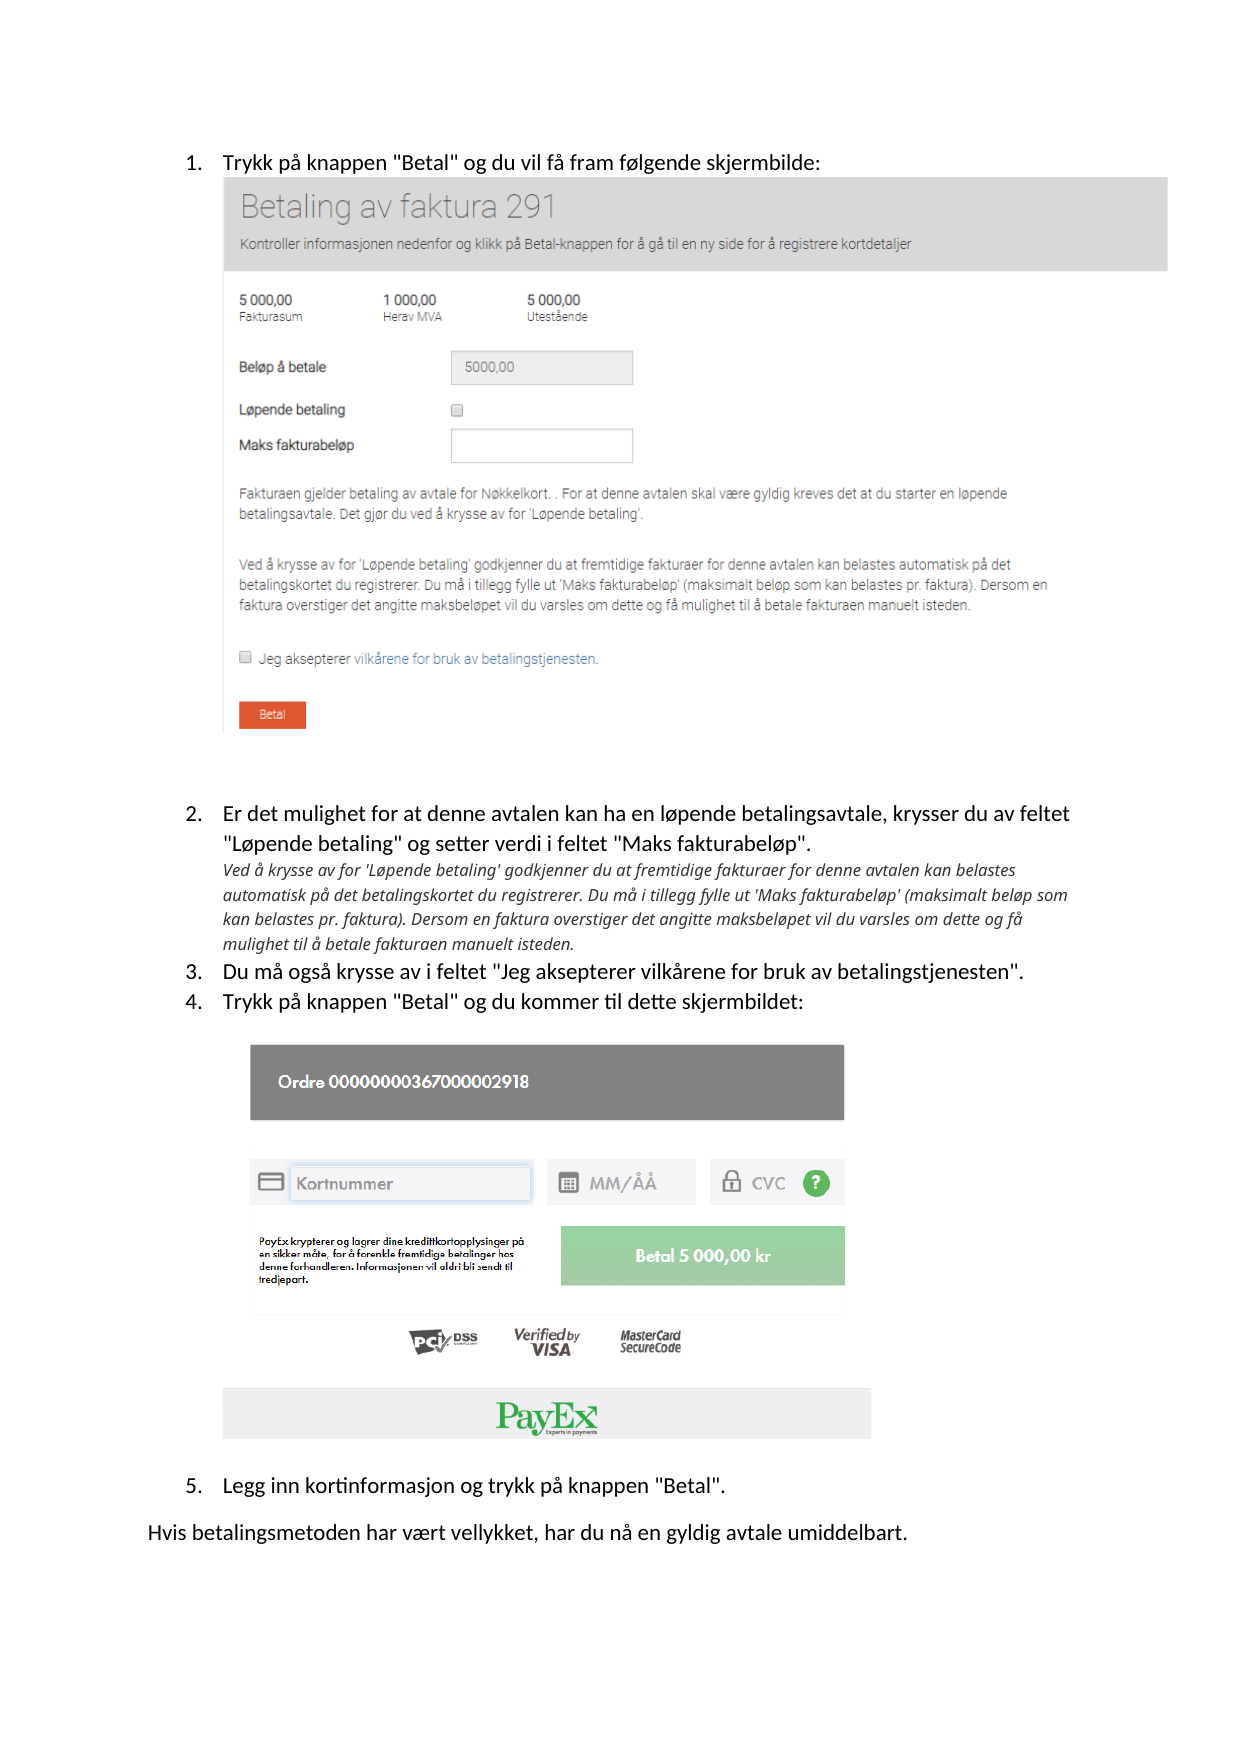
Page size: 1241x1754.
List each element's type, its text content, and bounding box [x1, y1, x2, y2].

picture [222, 177, 1168, 734]
list Du må også krysse av i feltet "Jeg aksepterer vilkårene for bruk av betalingstjenesten". [185, 957, 1093, 985]
picture [222, 1017, 872, 1439]
list Er det mulighet for at denne avtalen kan ha en løpende betalingsavtale, krysser du av feltet "Løpende betaling" og setter verdi i feltet "Maks fakturabeløp". Ved å krysse av for 'Løpende betaling' godkjenner du at fremtidige fakturaer for denne avtalen kan belastes automatisk på det betalingskortet du registrerer. Du må i tillegg fylle ut 'Maks fakturabeløp' (maksimalt beløp som kan belastes pr. faktura). Dersom en faktura overstiger det angitte maksbeløpet vil du varsles om dette og få mulighet til å betale fakturaen manuelt isteden. [185, 799, 1093, 955]
list Legg inn kortinformasjon og trykk på knappen "Betal". [185, 1471, 1093, 1499]
text Hvis betalingsmetoden har vært vellykket, har du nå en gyldig avtale umiddelbart. [148, 1518, 1093, 1546]
